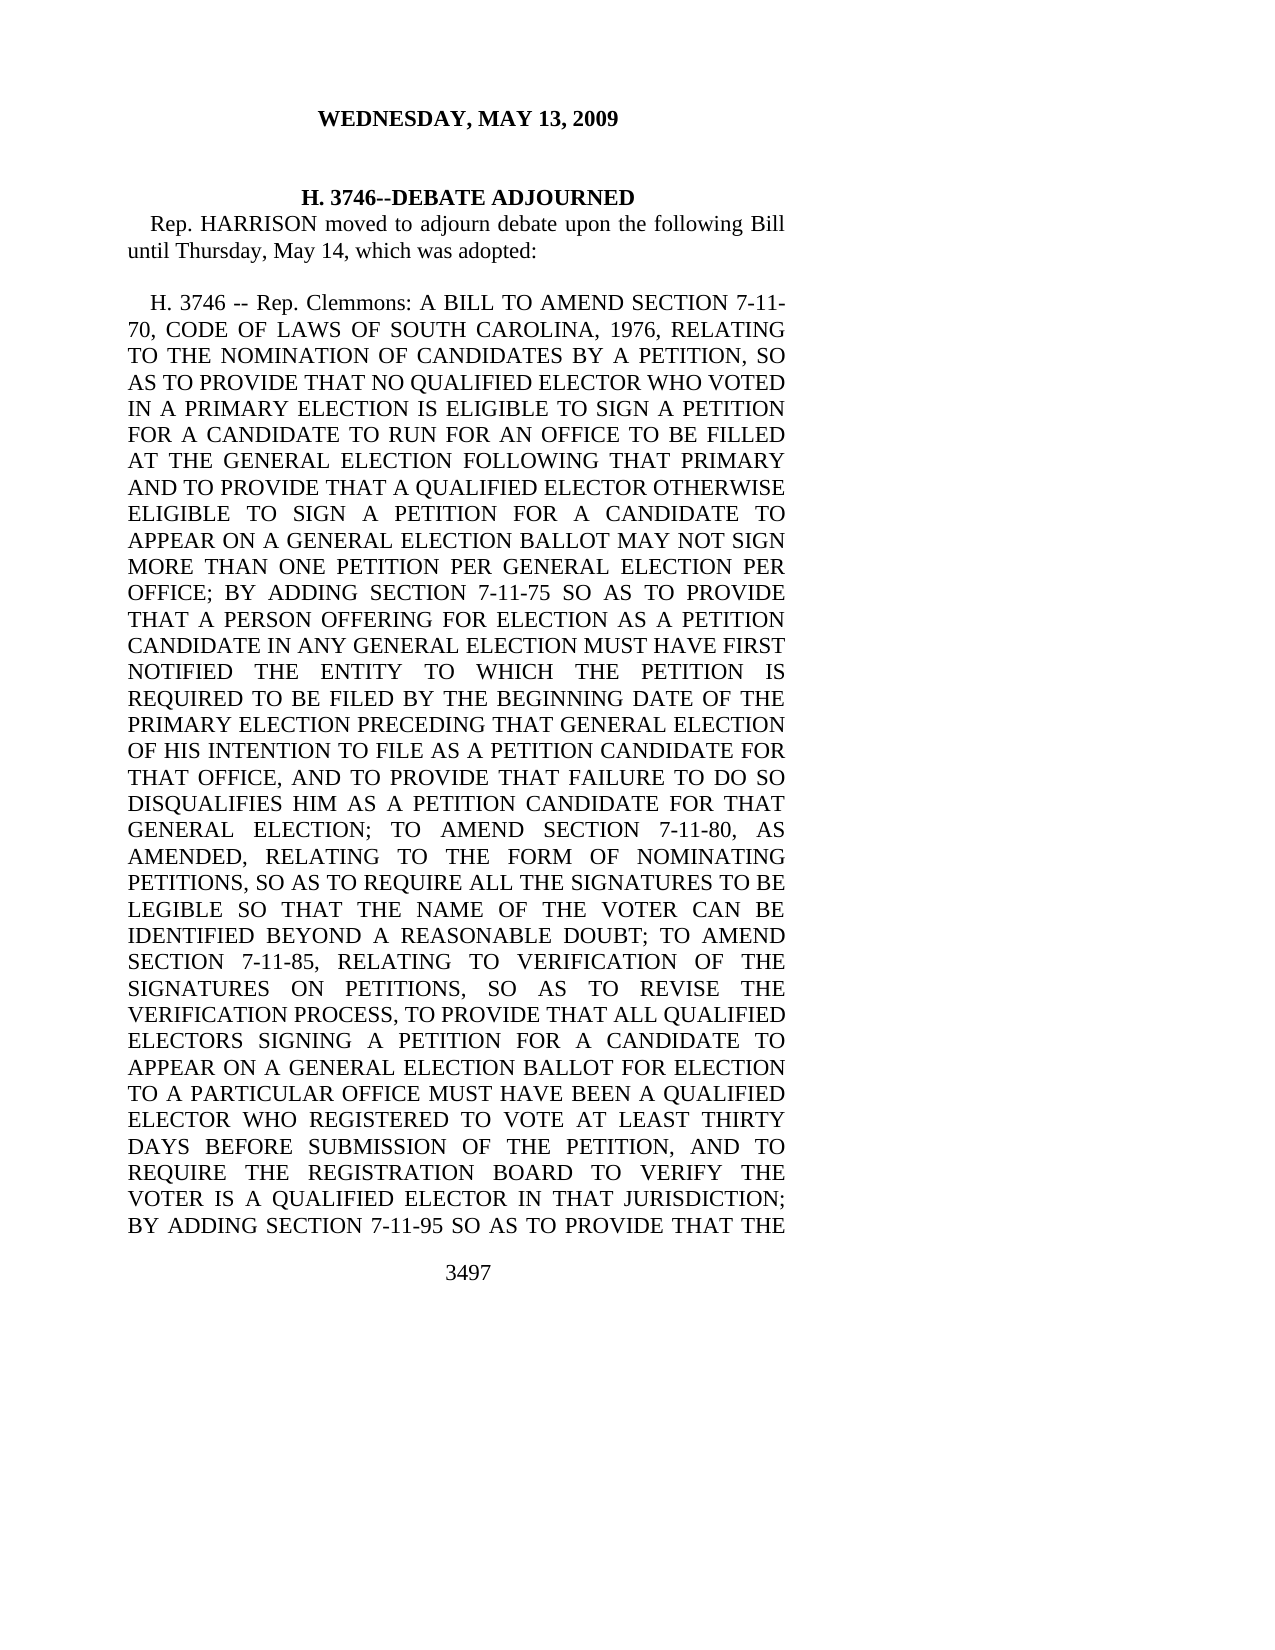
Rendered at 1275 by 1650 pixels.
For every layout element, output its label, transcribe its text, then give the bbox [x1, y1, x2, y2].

text H. 3746--DEBATE ADJOURNED [127, 184, 786, 210]
text Rep. HARRISON moved to adjourn debate upon the following Bill until Thursday, May 14, which was adopted: [127, 210, 786, 263]
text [127, 289, 786, 1238]
